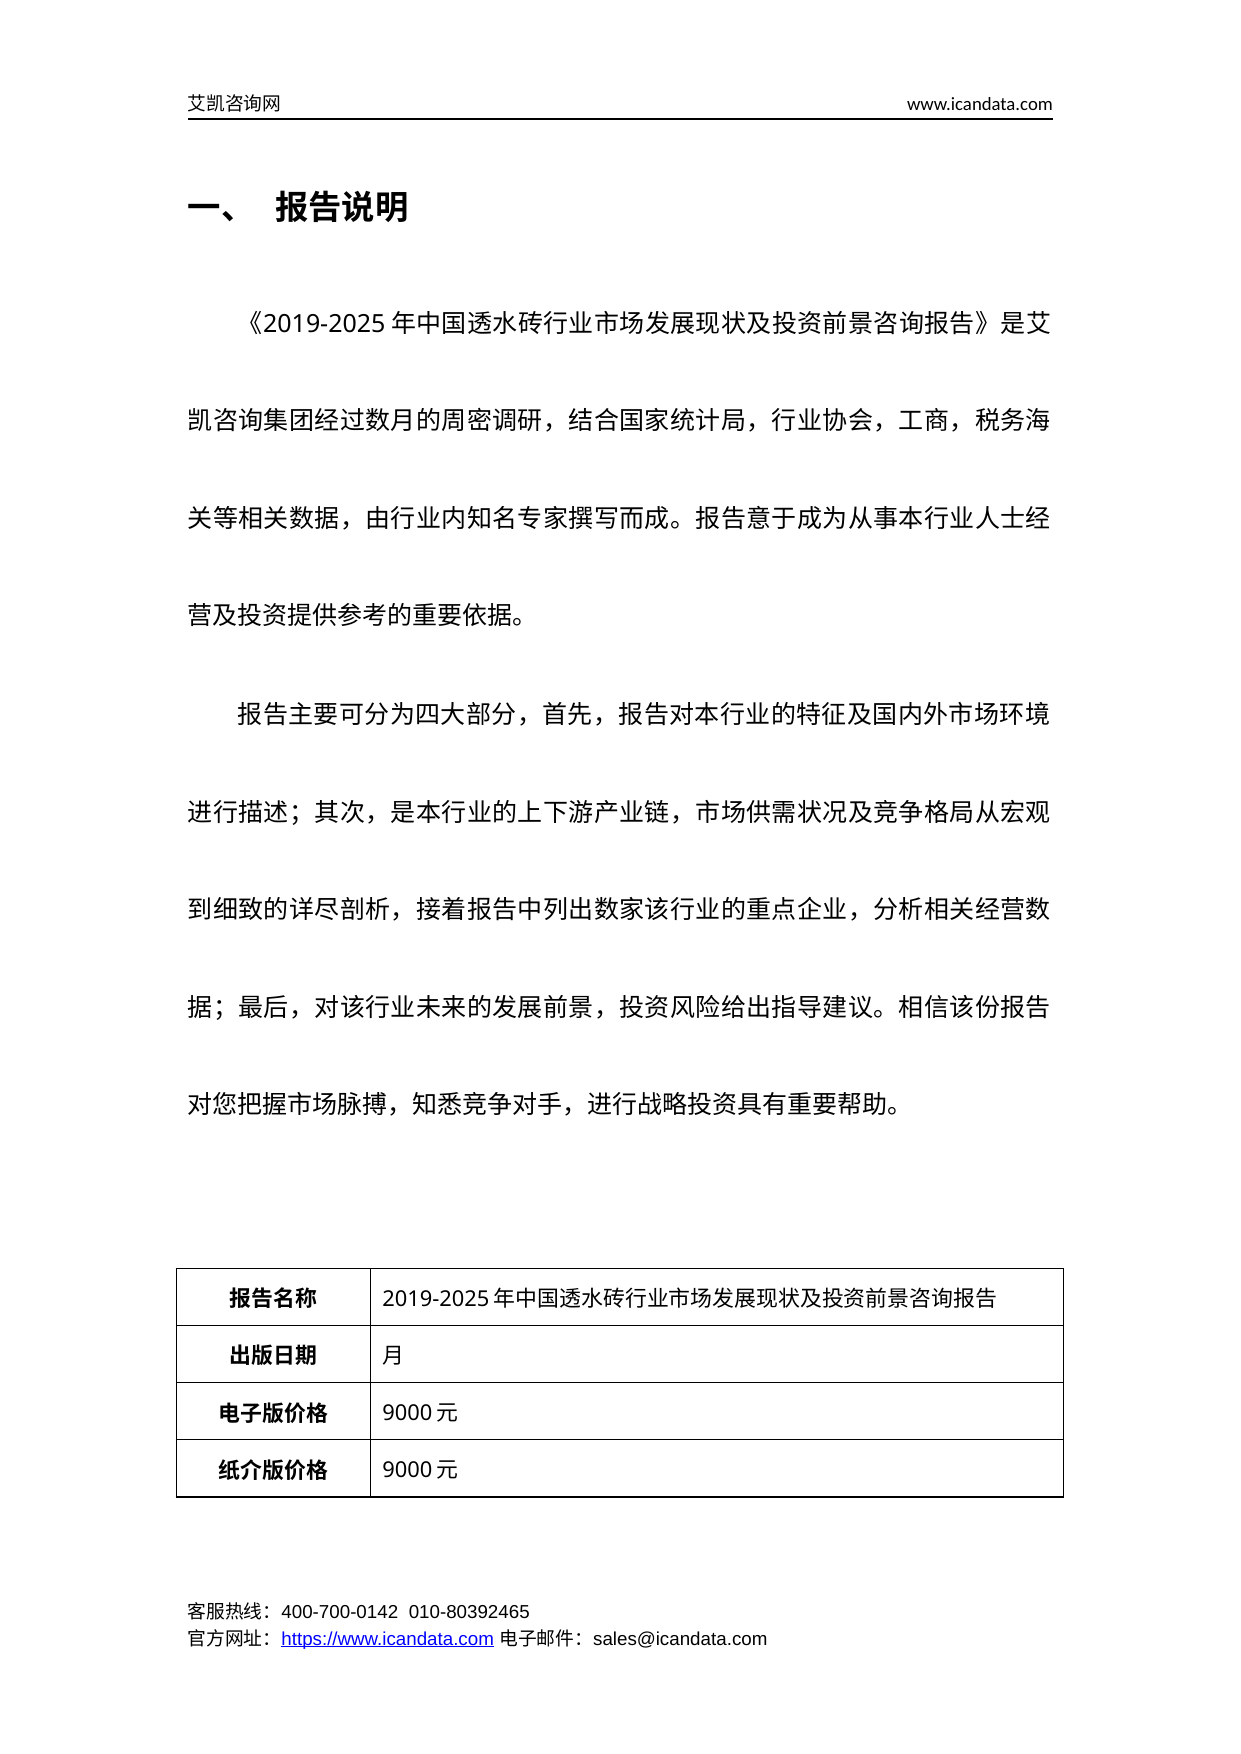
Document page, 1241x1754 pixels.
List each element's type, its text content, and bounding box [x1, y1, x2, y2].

table_header 报告名称 [177, 1269, 370, 1325]
subtitle 报告说明 [187, 172, 1053, 237]
table_cell 电子版价格 [177, 1383, 370, 1439]
table_cell 9000元 [371, 1383, 1063, 1439]
text 《2019-2025年中国透水砖行业市场发展现状及投资前景咨询报告》是艾凯咨询集团经过数月的周密调研，结合国家统计局，行业协会，工商，税务海关等相关数据，由行业内知名专家撰写而成。报告意于成为从事本行业人士经营及投资提供参考的重要依据。 [187, 289, 1053, 646]
table_cell 纸介版价格 [177, 1440, 370, 1496]
text 报告主要可分为四大部分，首先，报告对本行业的特征及国内外市场环境进行描述；其次，是本行业的上下游产业链，市场供需状况及竞争格局从宏观到细致的详尽剖析，接着报告中列出数家该行业的重点企业，分析相关经营数据；最后，对该行业未来的发展前景，投资风险给出指导建议。相信该份报告对您把握市场脉搏，知悉竞争对手，进行战略投资具有重要帮助。 [187, 681, 1053, 1136]
table_header 2019-2025年中国透水砖行业市场发展现状及投资前景咨询报告 [371, 1269, 1063, 1325]
table_cell 月 [371, 1326, 1063, 1382]
table_cell 出版日期 [177, 1326, 370, 1382]
table_cell 9000元 [371, 1440, 1063, 1496]
